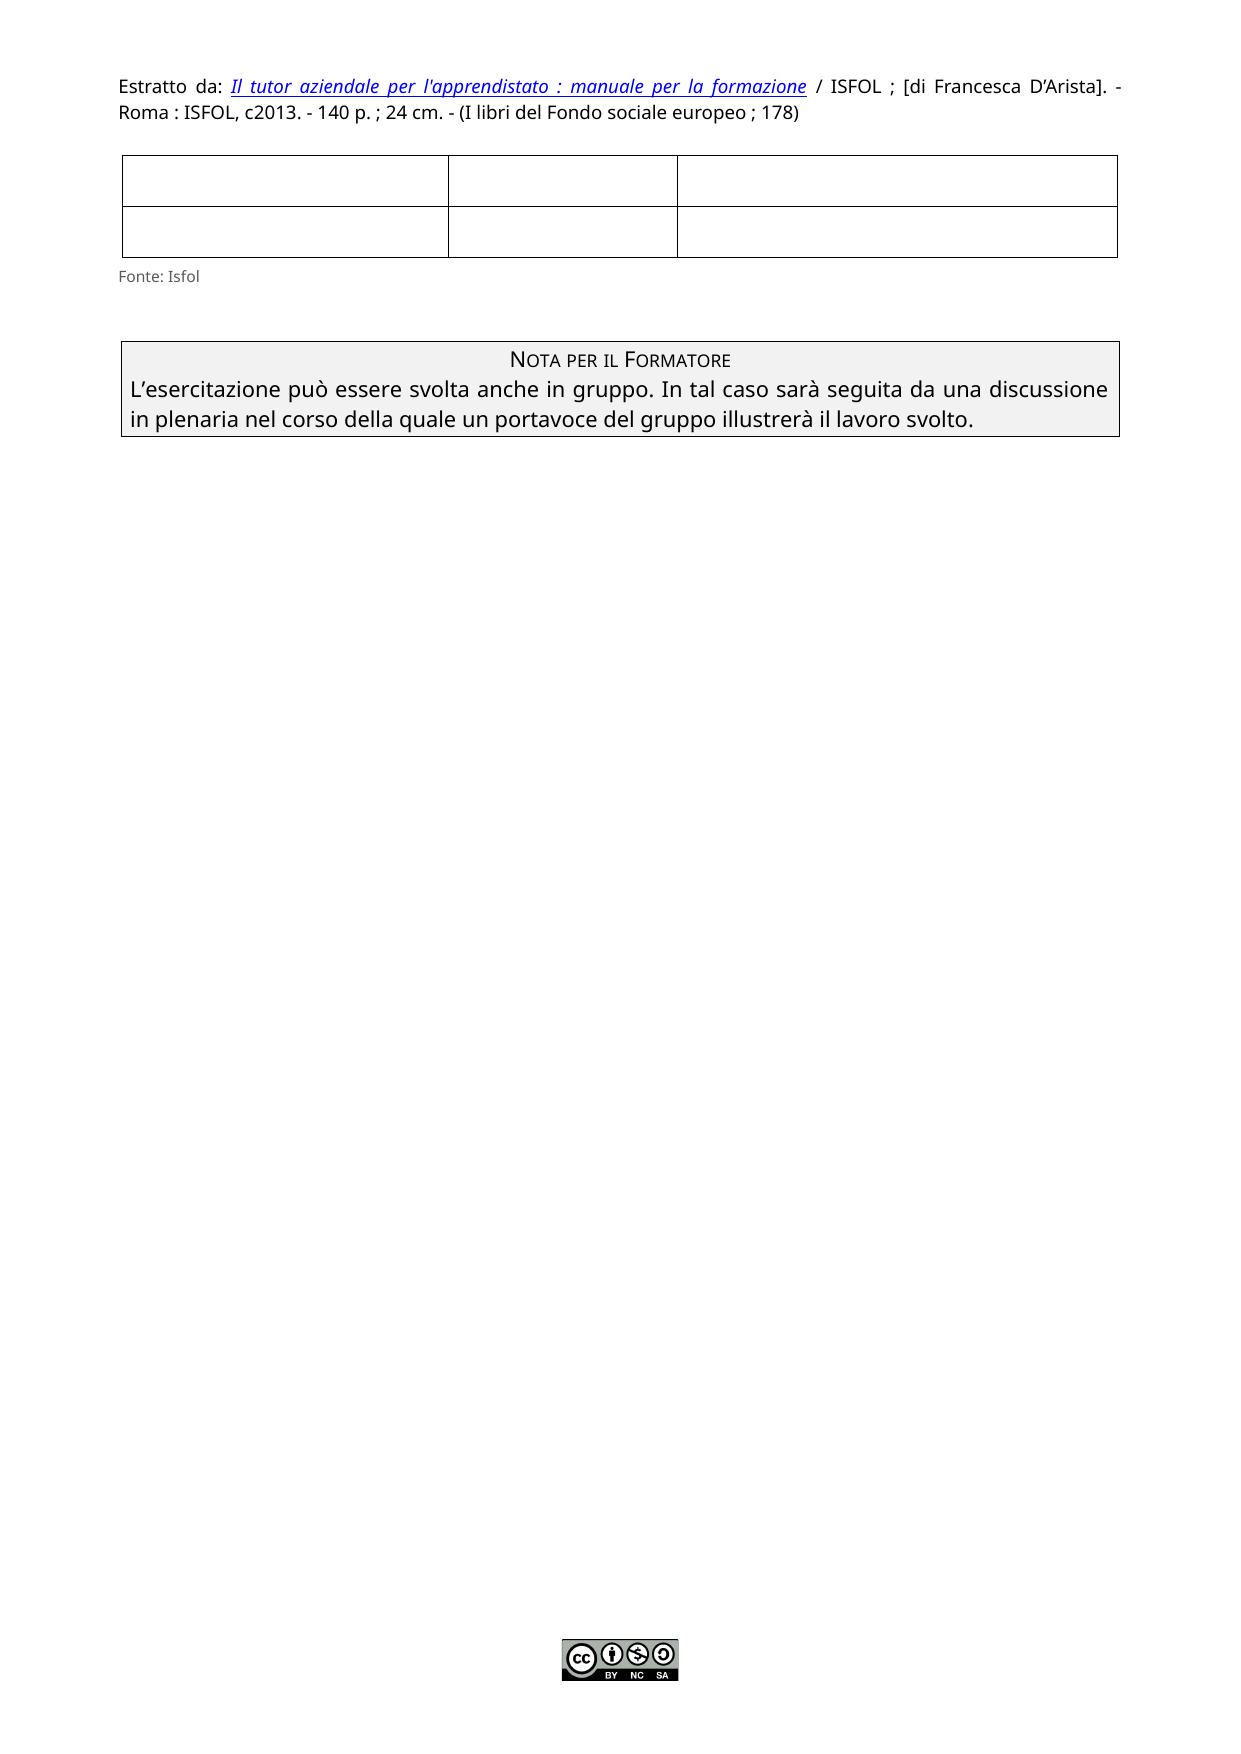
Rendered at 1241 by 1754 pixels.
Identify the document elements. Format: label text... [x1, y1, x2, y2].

table_cell [123, 207, 448, 257]
table_cell [449, 156, 677, 206]
table_cell [123, 156, 448, 206]
text Nota per il Formatore [122, 342, 1119, 371]
picture [561, 1639, 679, 1681]
text L’esercitazione può essere svolta anche in gruppo. In tal caso sarà seguita da una discussione in plenaria nel corso della quale un portavoce del gruppo illustrerà il lavoro svolto. [122, 371, 1119, 436]
text Fonte: Isfol [118, 266, 1122, 287]
table_cell [678, 207, 1117, 257]
table_cell [449, 207, 677, 257]
table_cell [678, 156, 1117, 206]
